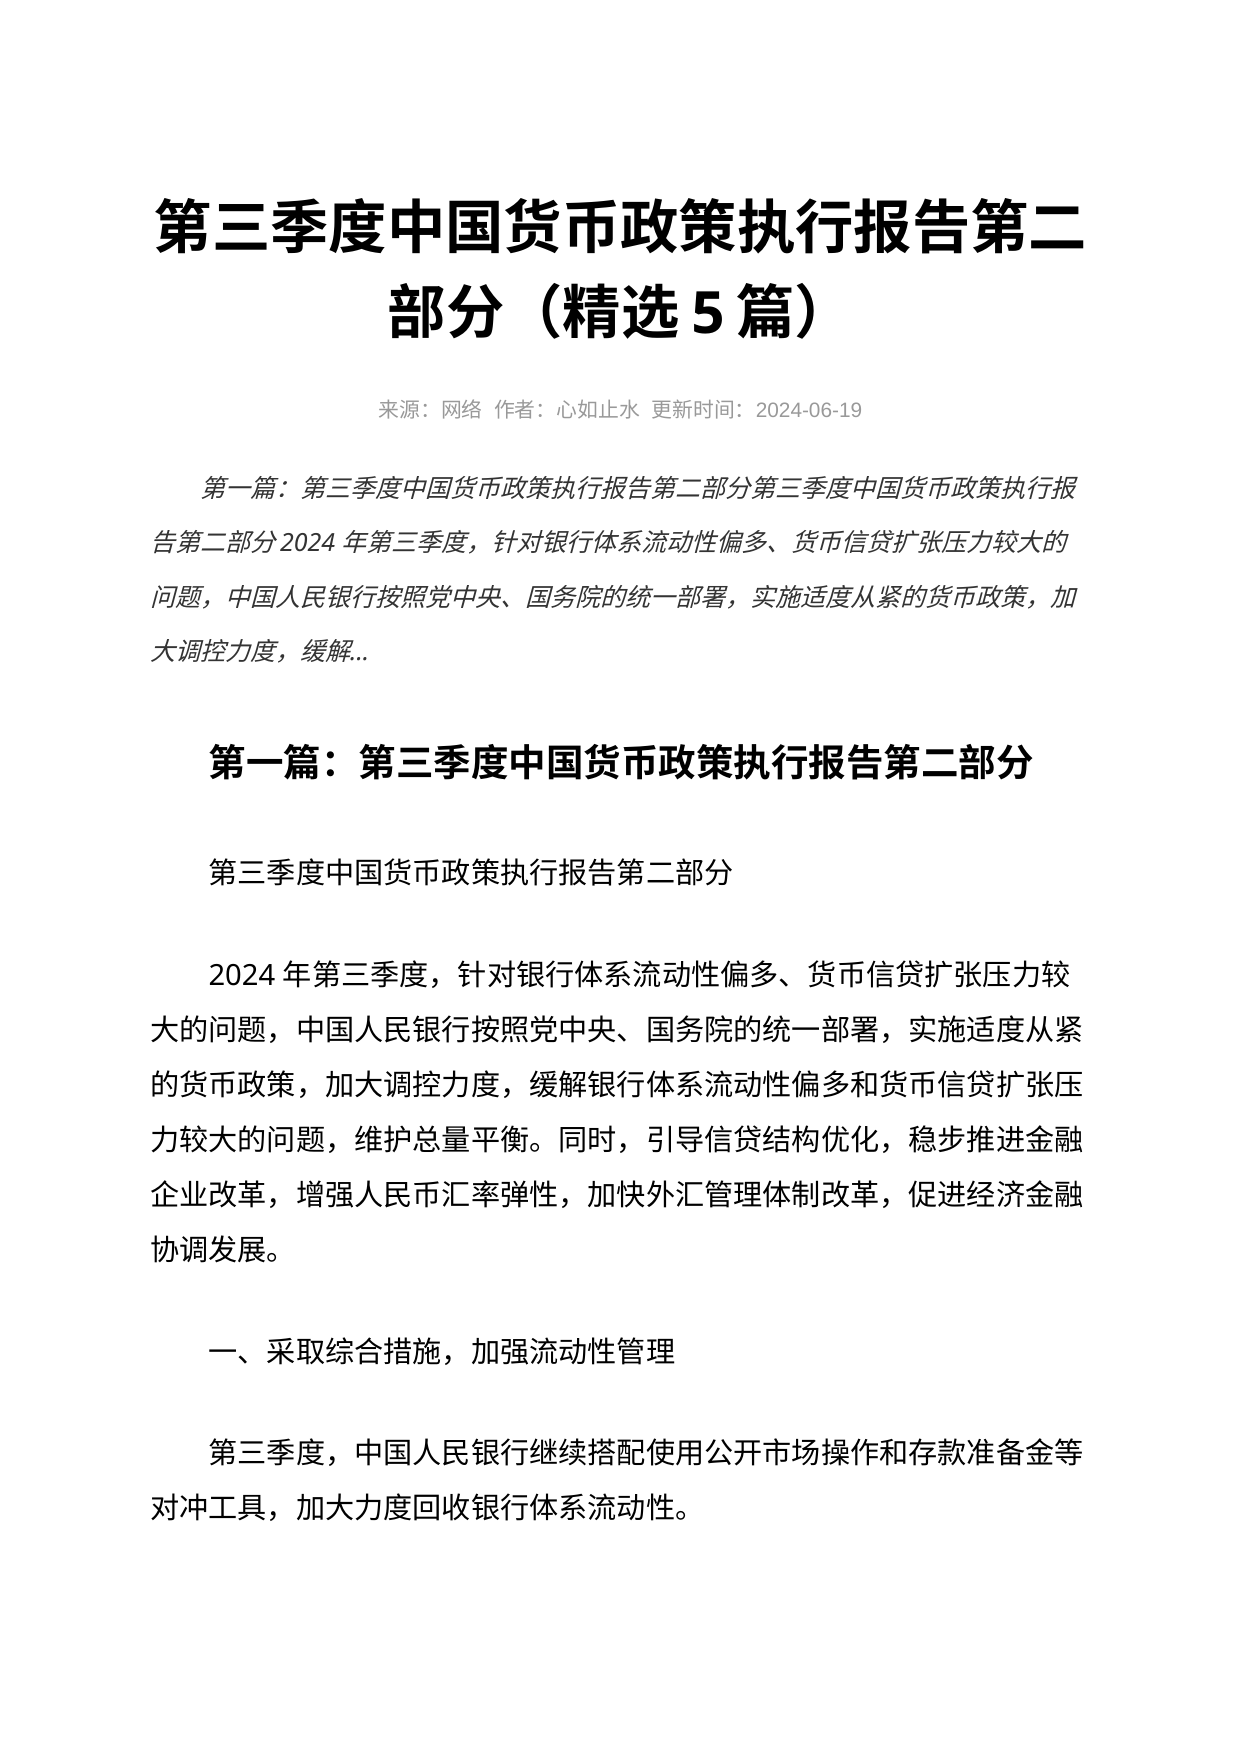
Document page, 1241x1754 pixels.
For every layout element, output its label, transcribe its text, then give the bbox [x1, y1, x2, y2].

text 第三季度中国货币政策执行报告第二部分 [150, 850, 1090, 892]
text 第三季度，中国人民银行继续搭配使用公开市场操作和存款准备金等对冲工具，加大力度回收银行体系流动性。 [150, 1430, 1090, 1527]
subtitle 第三季度中国货币政策执行报告第二部分（精选5篇） [150, 181, 1090, 351]
text 来源：网络 作者：心如止水 更新时间：2024-06-19 [150, 397, 1090, 421]
text 一、采取综合措施，加强流动性管理 [150, 1328, 1090, 1370]
text 第一篇：第三季度中国货币政策执行报告第二部分 [150, 733, 1090, 787]
text 2024 年第三季度，针对银行体系流动性偏多、货币信贷扩张压力较大的问题，中国人民银行按照党中央、国务院的统一部署，实施适度从紧的货币政策，加大调控力度，缓解银行体系流动性偏多和货币信贷扩张压力较大的问题，维护总量平衡。同时，引导信贷结构优化，稳步推进金融企业改革，增强人民币汇率弹性，加快外汇管理体制改革，促进经济金融协调发展。 [150, 952, 1090, 1269]
text 第一篇：第三季度中国货币政策执行报告第二部分第三季度中国货币政策执行报告第二部分2024 年第三季度，针对银行体系流动性偏多、货币信贷扩张压力较大的问题，中国人民银行按照党中央、国务院的统一部署，实施适度从紧的货币政策，加大调控力度，缓解... [150, 468, 1090, 668]
